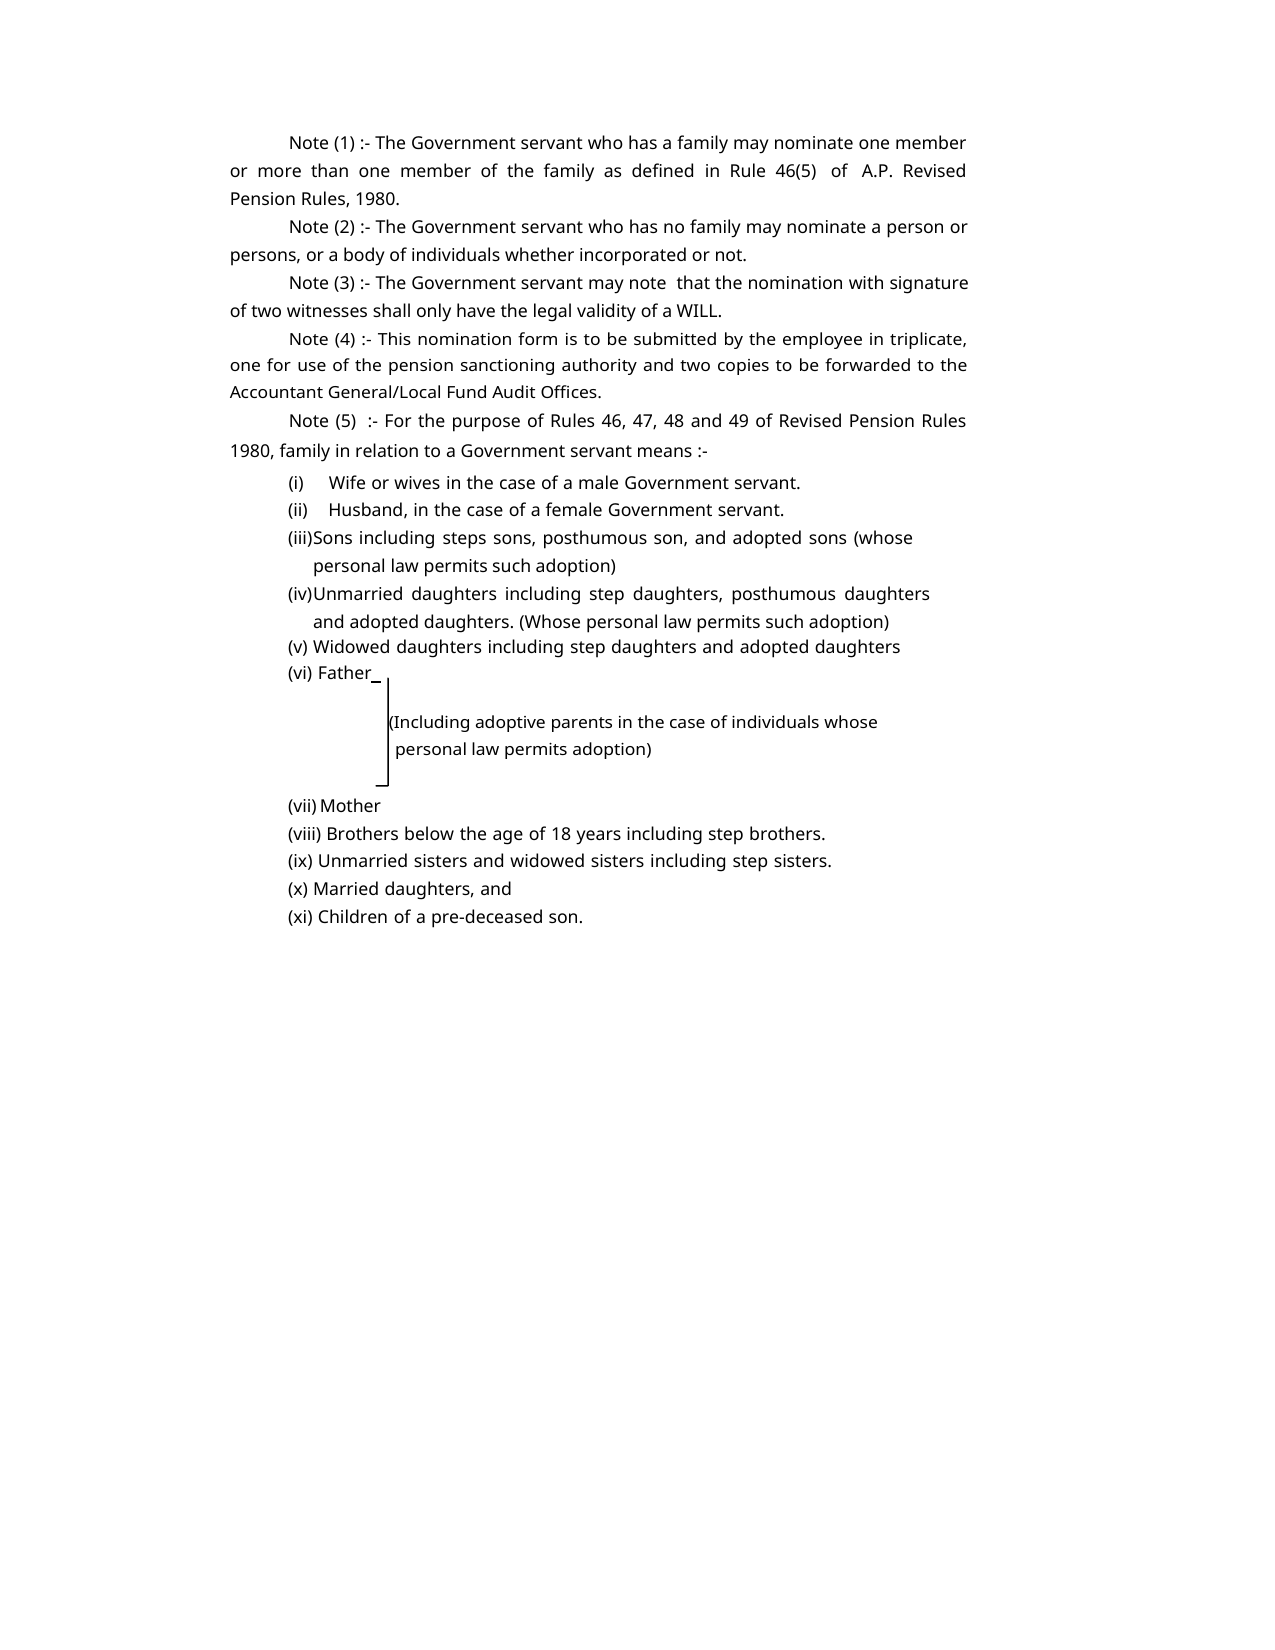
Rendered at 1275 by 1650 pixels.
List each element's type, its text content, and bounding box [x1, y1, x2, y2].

list Mother [288, 794, 1104, 818]
list Unmarried sisters and widowed sisters including step sisters. [288, 849, 1104, 873]
list Husband, in the case of a female Government servant. [288, 498, 1104, 522]
text Note (2) :- The Government servant who has no family may nominate a person or persons, or a body of individuals whether incorporated or not. [229, 215, 969, 267]
list Father [288, 661, 1104, 685]
list Brothers below the age of 18 years including step brothers. [288, 821, 1104, 846]
list Sons including steps sons, posthumous son, and adopted sons (whose personal law permits such adoption) [288, 525, 967, 577]
text Note (1) :- The Government servant who has a family may nominate one member or more than one member of the family as defined in Rule 46(5) of A.P. Revised Pension Rules, 1980. [229, 131, 967, 211]
list Wife or wives in the case of a male Government servant. [288, 470, 1104, 494]
list Widowed daughters including step daughters and adopted daughters [288, 637, 1104, 658]
list Children of a pre-deceased son. [288, 904, 1104, 928]
text Note (5) :- For the purpose of Rules 46, 47, 48 and 49 of Revised Pension Rules 1980, family in relation to a Government servant means :- [229, 409, 967, 463]
list Unmarried daughters including step daughters, posthumous daughters and adopted daughters. (Whose personal law permits such adoption) [288, 581, 969, 633]
text Note (4) :- This nomination form is to be submitted by the employee in triplicate, one for use of the pension sanctioning authority and two copies to be forwarded to the Accountant General/Local Fund Audit Offices. [229, 327, 969, 403]
text (Including adoptive parents in the case of individuals whose personal law permits adoption) [389, 710, 913, 760]
text Note (3) :- The Government servant may note that the nomination with signature of two witnesses shall only have the legal validity of a WILL. [229, 271, 969, 323]
list Married daughters, and [288, 877, 1104, 901]
